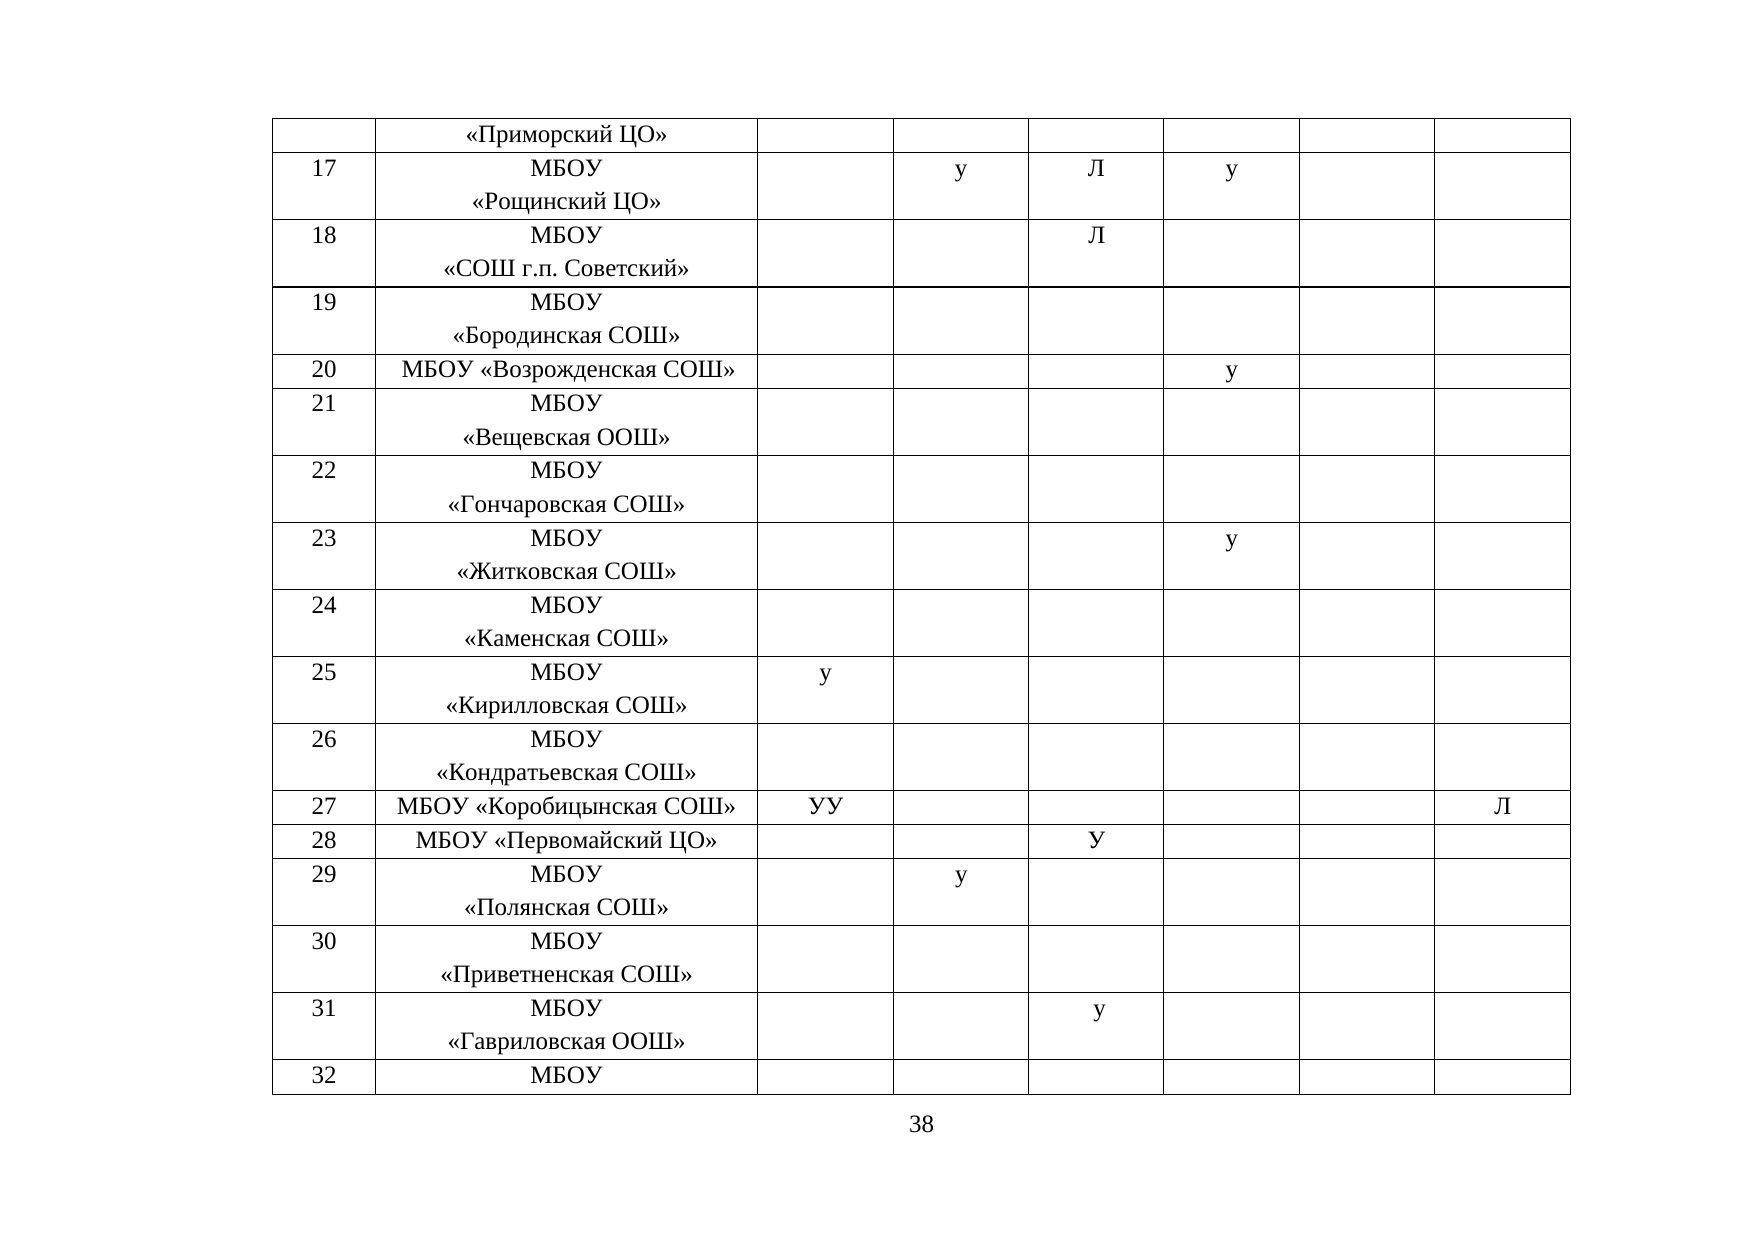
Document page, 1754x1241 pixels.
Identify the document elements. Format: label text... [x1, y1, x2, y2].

table_cell [1029, 389, 1163, 454]
table_cell 21 [273, 389, 375, 454]
table_cell [1435, 220, 1570, 286]
table_cell МБОУ «Вещевская ООШ» [376, 389, 757, 454]
table_cell [894, 456, 1028, 522]
table_cell [1435, 523, 1570, 589]
table_cell [758, 456, 893, 522]
table_cell Л [1029, 153, 1163, 219]
table_cell МБОУ «Приветненская СОШ» [376, 926, 757, 992]
table_cell [894, 657, 1028, 723]
table_cell [1300, 1060, 1434, 1093]
table_cell МБОУ «Полянская СОШ» [376, 859, 757, 925]
table_cell [1029, 355, 1163, 387]
table_cell у [758, 657, 893, 723]
table_cell у [894, 153, 1028, 219]
table_cell у [1164, 355, 1299, 387]
table_cell [1435, 590, 1570, 656]
table_cell [1029, 926, 1163, 992]
table_cell [758, 926, 893, 992]
table_cell [1300, 355, 1434, 387]
table_cell [894, 389, 1028, 454]
table_cell [1029, 456, 1163, 522]
table_cell 23 [273, 523, 375, 589]
table_cell [894, 590, 1028, 656]
table_cell [1300, 389, 1434, 454]
table_cell [1435, 1060, 1570, 1093]
table_cell [1300, 456, 1434, 522]
table_cell 29 [273, 859, 375, 925]
table_cell 24 [273, 590, 375, 656]
table_cell [1435, 825, 1570, 858]
table_cell [894, 825, 1028, 858]
table_cell [1164, 456, 1299, 522]
table_cell [1300, 926, 1434, 992]
table_cell [1300, 657, 1434, 723]
table_cell 30 [273, 926, 375, 992]
table_cell [1164, 993, 1299, 1059]
table_cell [1300, 119, 1434, 152]
table_cell [758, 389, 893, 454]
table_cell [1300, 859, 1434, 925]
table_cell [1164, 1060, 1299, 1093]
table_cell МБОУ «Гавриловская ООШ» [376, 993, 757, 1059]
table_cell [1435, 389, 1570, 454]
table_cell 32 [273, 1060, 375, 1093]
table_cell [1164, 288, 1299, 353]
table_cell [758, 153, 893, 219]
table_cell 20 [273, 355, 375, 387]
table_cell [1300, 523, 1434, 589]
table_cell [1164, 791, 1299, 824]
table_cell [1300, 153, 1434, 219]
table_cell МБОУ «Рощинский ЦО» [376, 153, 757, 219]
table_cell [376, 119, 757, 152]
table_cell [894, 523, 1028, 589]
table_cell 25 [273, 657, 375, 723]
table_cell [1435, 657, 1570, 723]
table_cell МБОУ «Кондратьевская СОШ» [376, 724, 757, 790]
table_cell [894, 993, 1028, 1059]
table_cell [1435, 926, 1570, 992]
table_cell [758, 859, 893, 925]
table_cell МБОУ «Бородинская СОШ» [376, 288, 757, 353]
table_cell МБОУ «Первомайский ЦО» [376, 825, 757, 858]
table_cell [1164, 590, 1299, 656]
table_cell УУ [758, 791, 893, 824]
table_cell Л [1029, 220, 1163, 286]
table_cell [758, 825, 893, 858]
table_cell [376, 1060, 757, 1093]
table_cell [1164, 926, 1299, 992]
table_cell [1029, 288, 1163, 353]
table_cell [1435, 456, 1570, 522]
table_cell у [894, 119, 1028, 152]
table_cell [1435, 355, 1570, 387]
table_cell [1164, 825, 1299, 858]
table_cell [1029, 657, 1163, 723]
table_cell [1029, 791, 1163, 824]
table_cell [1300, 590, 1434, 656]
table_cell [894, 355, 1028, 387]
table_cell [758, 288, 893, 353]
table_cell [1435, 119, 1570, 152]
table_cell МБОУ «Гончаровская СОШ» [376, 456, 757, 522]
table_cell 22 [273, 456, 375, 522]
table_cell [1300, 220, 1434, 286]
table_cell [1164, 657, 1299, 723]
table_cell [1300, 993, 1434, 1059]
table_cell [1300, 724, 1434, 790]
table_cell [1435, 859, 1570, 925]
table_cell [758, 220, 893, 286]
table_cell [1435, 724, 1570, 790]
table_cell 27 [273, 791, 375, 824]
table_cell [894, 1060, 1028, 1093]
table_cell МБОУ «Житковская СОШ» [376, 523, 757, 589]
table_cell [1164, 119, 1299, 152]
table_cell 18 [273, 220, 375, 286]
table_cell У [1029, 825, 1163, 858]
table_cell [1435, 288, 1570, 353]
table_cell [1029, 119, 1163, 152]
table_cell 28 [273, 825, 375, 858]
table_cell [758, 724, 893, 790]
table_cell [1435, 153, 1570, 219]
table_cell [894, 926, 1028, 992]
table_cell 26 [273, 724, 375, 790]
table_cell [1029, 724, 1163, 790]
table_cell МБОУ «Кирилловская СОШ» [376, 657, 757, 723]
table_cell [1300, 791, 1434, 824]
table_cell [894, 220, 1028, 286]
table_cell [758, 590, 893, 656]
table_cell [758, 523, 893, 589]
table_cell у [1029, 993, 1163, 1059]
table_cell [1164, 724, 1299, 790]
table_cell 16 [273, 119, 375, 152]
table_cell [1300, 288, 1434, 353]
table_cell [1029, 523, 1163, 589]
table_cell [1029, 859, 1163, 925]
table_cell Л [1435, 791, 1570, 824]
table_cell МБОУ «СОШ г.п. Советский» [376, 220, 757, 286]
table_cell у [894, 859, 1028, 925]
table_cell [1435, 993, 1570, 1059]
table_cell [894, 288, 1028, 353]
table_cell [758, 119, 893, 152]
table_cell 31 [273, 993, 375, 1059]
table_cell МБОУ «Возрожденская СОШ» [376, 355, 757, 387]
table_cell [758, 355, 893, 387]
table_cell 17 [273, 153, 375, 219]
table_cell [758, 993, 893, 1059]
table_cell [1029, 1060, 1163, 1093]
table_cell у [1164, 523, 1299, 589]
table_cell МБОУ «Каменская СОШ» [376, 590, 757, 656]
table_cell у [1164, 153, 1299, 219]
table_cell [894, 724, 1028, 790]
table_cell [1164, 220, 1299, 286]
table_cell [1164, 389, 1299, 454]
table_cell 19 [273, 288, 375, 353]
table_cell [894, 791, 1028, 824]
table_cell [1164, 859, 1299, 925]
table_cell [758, 1060, 893, 1093]
table_cell [1300, 825, 1434, 858]
table_cell [1029, 590, 1163, 656]
table_cell МБОУ «Коробицынская СОШ» [376, 791, 757, 824]
